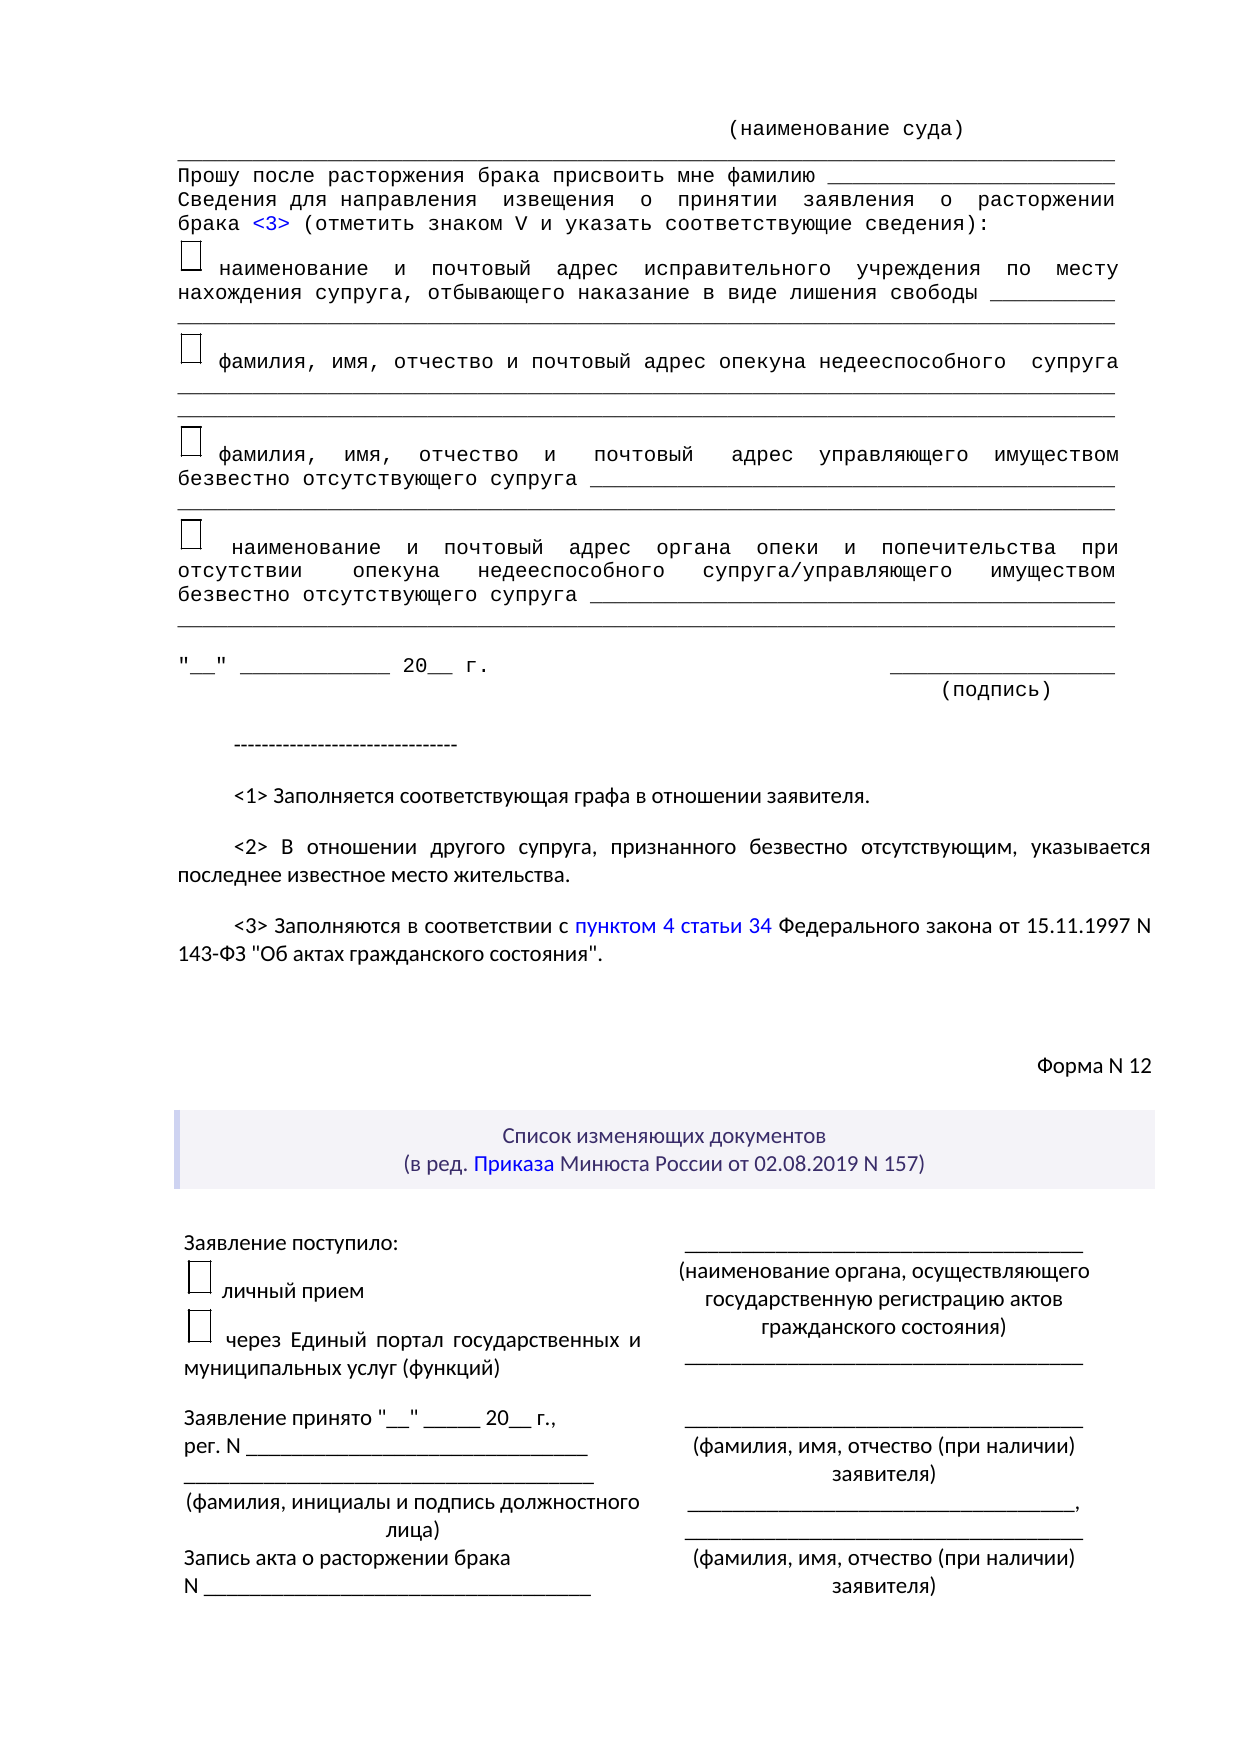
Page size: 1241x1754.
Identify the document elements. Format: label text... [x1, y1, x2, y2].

text "__" ____________ 20__ г. __________________ [177, 655, 1152, 678]
text наименование и почтовый адрес органа опеки и попечительства при [177, 515, 1152, 560]
text -------------------------------- [177, 730, 1152, 758]
text наименование и почтовый адрес исправительного учреждения по месту [177, 236, 1152, 282]
text фамилия, имя, отчество и почтовый адрес опекуна недееспособного супруга [177, 329, 1152, 375]
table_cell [649, 1392, 1120, 1609]
text <2> В отношении другого супруга, признанного безвестно отсутствующим, указывается последнее известное место жительства. [177, 832, 1152, 888]
text ___________________________________________________________________________ [177, 398, 1152, 422]
text брака <3> (отметить знаком V и указать соответствующие сведения): [177, 213, 1152, 236]
table_header Список изменяющих документов (в ред. Приказа Минюста России от 02.08.2019 N 157) [180, 1110, 1149, 1189]
text Форма N 12 [177, 1051, 1152, 1079]
text Сведения для направления извещения о принятии заявления о расторжении [177, 189, 1152, 213]
text ___________________________________________________________________________ [177, 306, 1152, 329]
table_header ___________________________________ (наименование органа, осуществляющего государственную регистрацию актов гражданского состояния) ___________________________________ [649, 1217, 1120, 1392]
table_header Заявление поступило: личный прием через Единый портал государственных и муниципальных услуг (функций) [177, 1217, 648, 1392]
text безвестно отсутствующего супруга __________________________________________ [177, 584, 1152, 608]
text (подпись) [177, 678, 1152, 702]
text безвестно отсутствующего супруга __________________________________________ [177, 467, 1152, 491]
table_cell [177, 1392, 648, 1609]
text ___________________________________________________________________________ [177, 491, 1152, 515]
text нахождения супруга, отбывающего наказание в виде лишения свободы __________ [177, 282, 1152, 306]
text отсутствии опекуна недееспособного супруга/управляющего имуществом [177, 560, 1152, 584]
text ___________________________________________________________________________ [177, 142, 1152, 165]
text ___________________________________________________________________________ [177, 608, 1152, 631]
text (наименование суда) [177, 118, 1152, 142]
text <1> Заполняется соответствующая графа в отношении заявителя. [177, 781, 1152, 809]
text ___________________________________________________________________________ [177, 375, 1152, 398]
text фамилия, имя, отчество и почтовый адрес управляющего имуществом [177, 422, 1152, 467]
text Прошу после расторжения брака присвоить мне фамилию _______________________ [177, 165, 1152, 189]
text <3> Заполняются в соответствии с пунктом 4 статьи 34 Федерального закона от 15.11.1997 N 143-ФЗ "Об актах гражданского состояния". [177, 911, 1152, 967]
